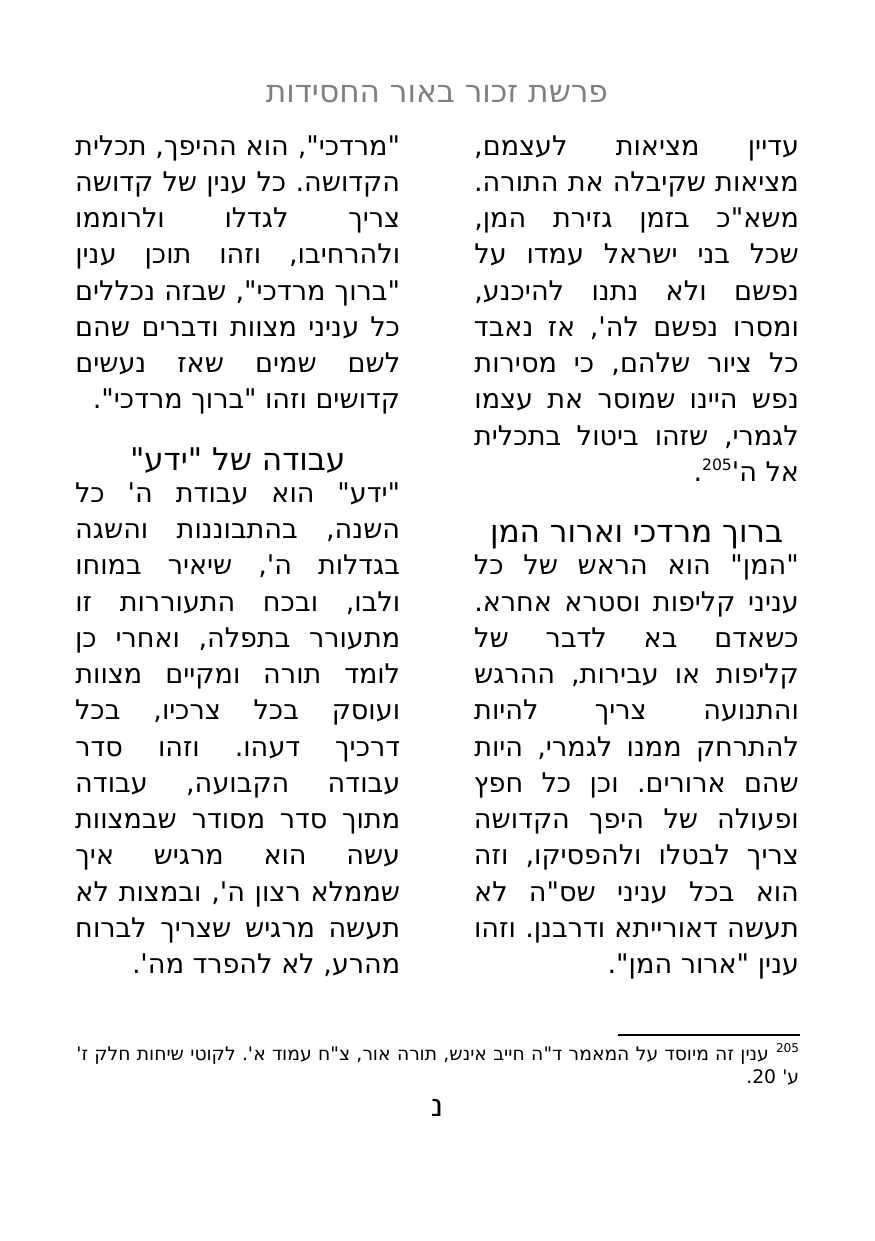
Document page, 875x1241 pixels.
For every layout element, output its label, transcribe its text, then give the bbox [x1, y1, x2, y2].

text "מרדכי", הוא ההיפך, תכלית הקדושה. כל ענין של קדושה צריך לגדלו ולרוממו ולהרחיבו, וזהו תוכן ענין "ברוך מרדכי", שבזה נכללים כל עניני מצוות ודברים שהם לשם שמים שאז נעשים קדושים וזהו "ברוך מרדכי". [75, 130, 400, 415]
subtitle ברוך מרדכי וארור המן [474, 513, 799, 550]
subtitle עבודה של "ידע" [75, 441, 400, 477]
text קבלת התורה, היינו קבלת עול מלכותו ית', פירושו שמבטל עצמו לגמרי לה'. באם לומד התורה בלי ביטול זה, הרי הוא לומד התורה בלי ההכרה על נותן התורה. במתן תורה, הרי אכן קיבלו בני ישראל על עצמם "נעשה ונשמע", אבל לא הי' אצלם ביטול גמור, כי "הם" קבלו התורה, ונשארו עדיין מציאות לעצמם, מציאות שקיבלה את התורה. משא"כ בזמן גזירת המן, שכל בני ישראל עמדו על נפשם ולא נתנו להיכנע, ומסרו נפשם לה', אז נאבד כל ציור שלהם, כי מסירות נפש היינו שמוסר את עצמו לגמרי, שזהו ביטול בתכלית אל ה'. [474, 130, 799, 488]
text "ידע" הוא עבודת ה' כל השנה, בהתבוננות והשגה בגדלות ה', שיאיר במוחו ולבו, ובכח התעוררות זו מתעורר בתפלה, ואחרי כן לומד תורה ומקיים מצוות ועוסק בכל צרכיו, בכל דרכיך דעהו. וזהו סדר עבודה הקבועה, עבודה מתוך סדר מסודר שבמצוות עשה הוא מרגיש איך שממלא רצון ה', ובמצות לא תעשה מרגיש שצריך לברוח מהרע, לא להפרד מה'. [75, 477, 400, 980]
text "המן" הוא הראש של כל עניני קליפות וסטרא אחרא. כשאדם בא לדבר של קליפות או עבירות, ההרגש והתנועה צריך להיות להתרחק ממנו לגמרי, היות שהם ארורים. וכן כל חפץ ופעולה של היפך הקדושה צריך לבטלו ולהפסיקו, וזה הוא בכל עניני שס"ה לא תעשה דאורייתא ודרבנן. וזהו ענין "ארור המן". [474, 550, 799, 980]
